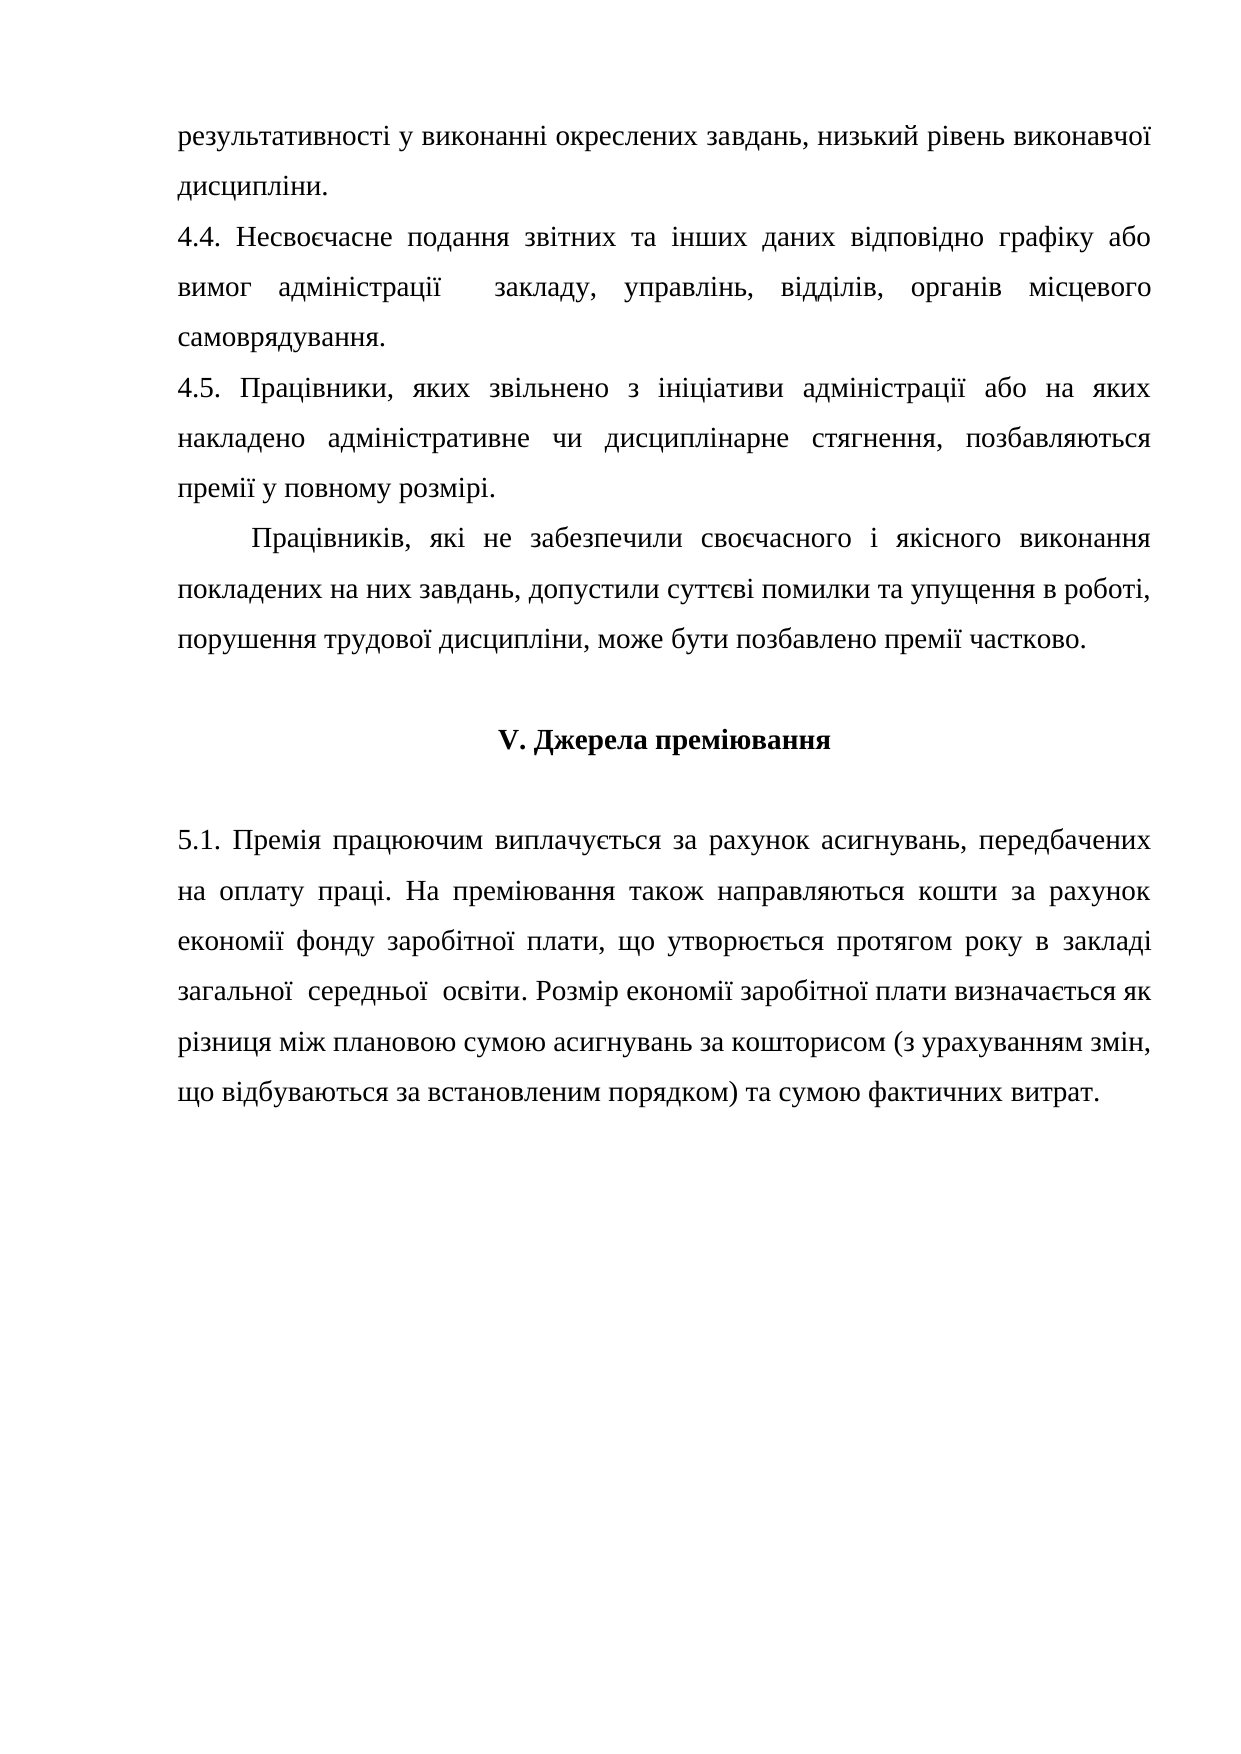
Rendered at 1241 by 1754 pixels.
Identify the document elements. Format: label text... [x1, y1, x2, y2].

text 4.4. Несвоєчасне подання звітних та інших даних відповідно графіку або вимог адміністрації закладу, управлінь, відділів, органів місцевого самоврядування. [177, 219, 1152, 353]
text V. Джерела преміювання [177, 722, 1152, 755]
text Працівників, які не забезпечили своєчасного і якісного виконання покладених на них завдань, допустили суттєві помилки та упущення в роботі, порушення трудової дисципліни, може бути позбавлено премії частково. [177, 521, 1152, 655]
text 4.5. Працівники, яких звільнено з ініціативи адміністрації або на яких накладено адміністративне чи дисциплінарне стягнення, позбавляються премії у повному розмірі. [177, 370, 1152, 504]
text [177, 118, 1152, 202]
text 5.1. Премія працюючим виплачується за рахунок асигнувань, передбачених на оплату праці. На преміювання також направляються кошти за рахунок економії фонду заробітної плати, що утворюється протягом року в закладі загальної середньої освіти. Розмір економії заробітної плати визначається як різниця між плановою сумою асигнувань за кошторисом (з урахуванням змін, що відбуваються за встановленим порядком) та сумою фактичних витрат. [177, 822, 1152, 1108]
